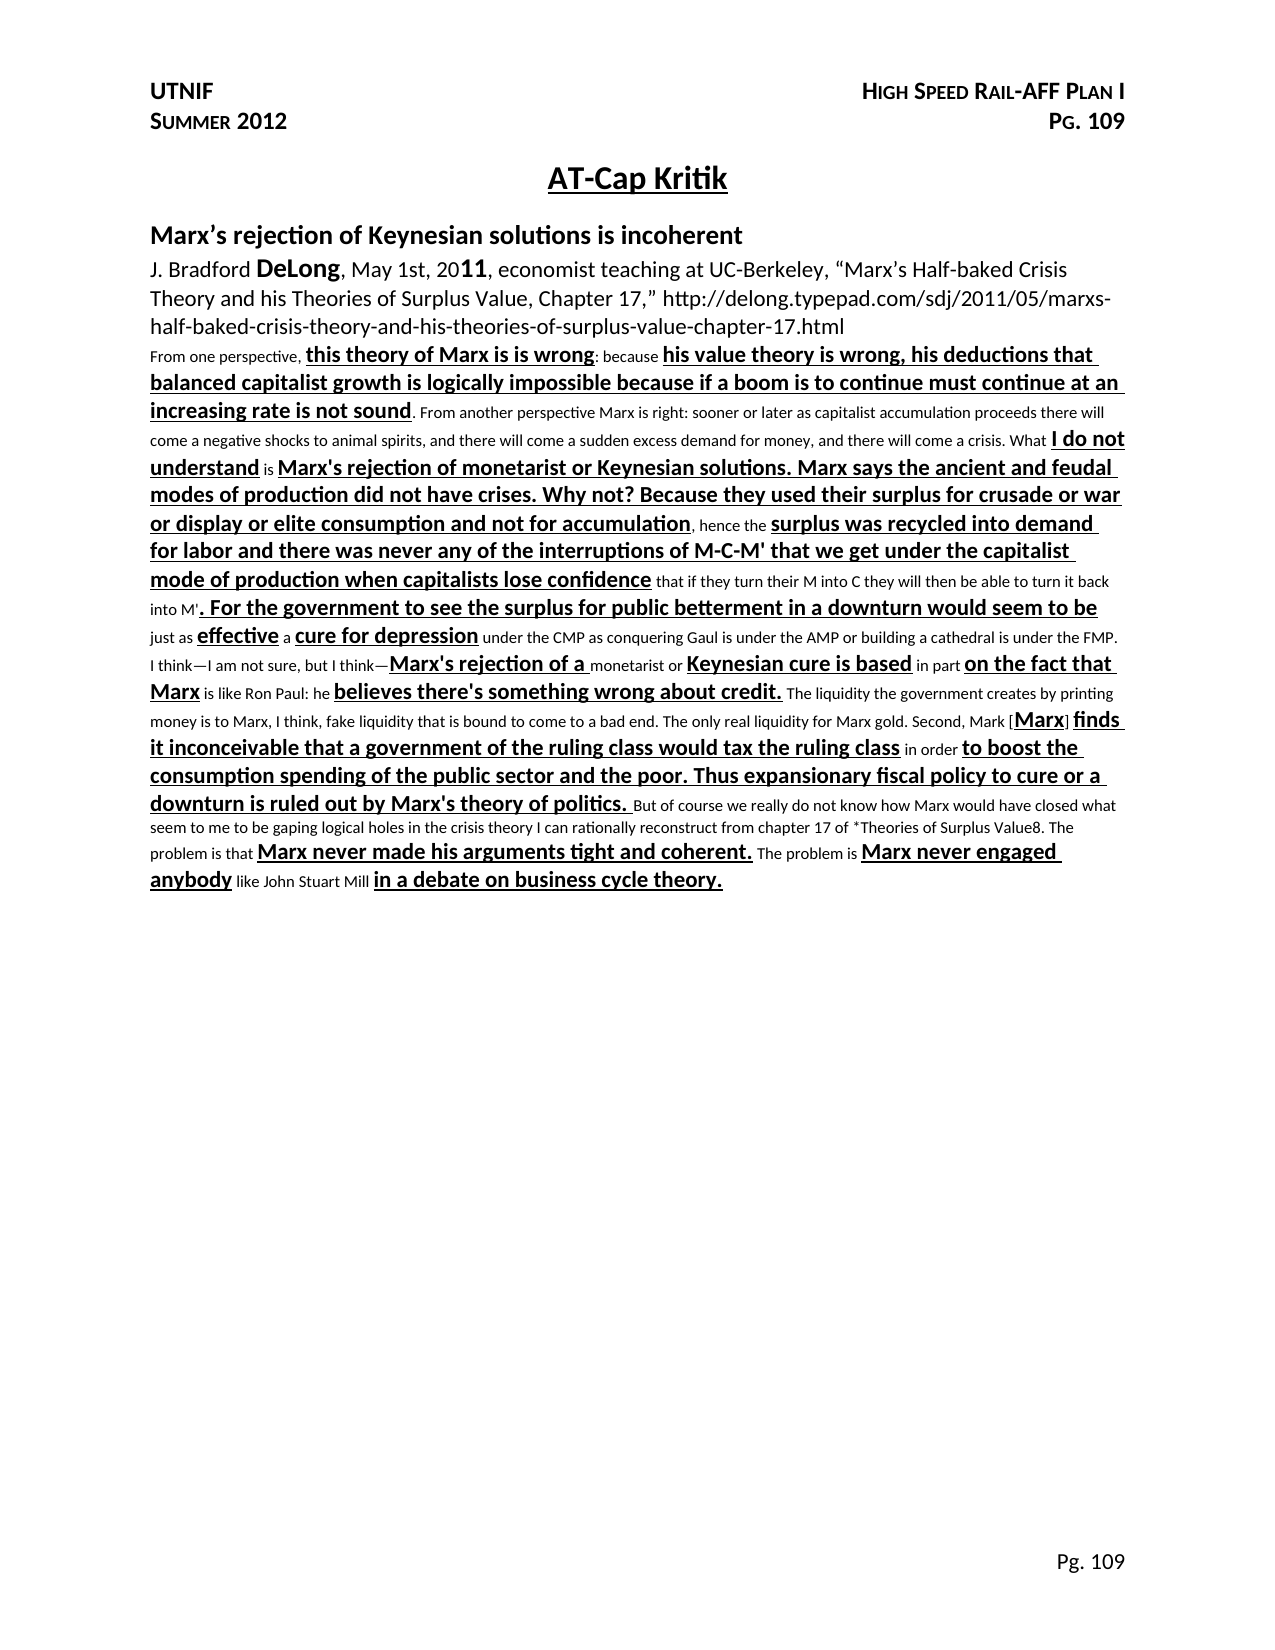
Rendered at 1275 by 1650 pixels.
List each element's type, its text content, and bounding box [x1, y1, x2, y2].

text From one perspective, this theory of Marx is is wrong: because his value theory is wrong, his deductions that balanced capitalist growth is logically impossible because if a boom is to continue must continue at an increasing rate is not sound. From another perspective Marx is right: sooner or later as capitalist accumulation proceeds there will come a negative shocks to animal spirits, and there will come a sudden excess demand for money, and there will come a crisis. What I do not understand is Marx's rejection of monetarist or Keynesian solutions. Marx says the ancient and feudal modes of production did not have crises. Why not? Because they used their surplus for crusade or war or display or elite consumption and not for accumulation, hence the surplus was recycled into demand for labor and there was never any of the interruptions of M-C-M' that we get under the capitalist mode of production when capitalists lose confidence that if they turn their M into C they will then be able to turn it back into M'. For the government to see the surplus for public betterment in a downturn would seem to be just as effective a cure for depression under the CMP as conquering Gaul is under the AMP or building a cathedral is under the FMP. I think—I am not sure, but I think—Marx's rejection of a monetarist or Keynesian cure is based in part on the fact that Marx is like Ron Paul: he believes there's something wrong about credit. The liquidity the government creates by printing money is to Marx, I think, fake liquidity that is bound to come to a bad end. The only real liquidity for Marx gold. Second, Mark [Marx] finds it inconceivable that a government of the ruling class would tax the ruling class in order to boost the consumption spending of the public sector and the poor. Thus expansionary fiscal policy to cure or a downturn is ruled out by Marx's theory of politics. But of course we really do not know how Marx would have closed what seem to me to be gaping logical holes in the crisis theory I can rationally reconstruct from chapter 17 of *Theories of Surplus Value8. The problem is that Marx never made his arguments tight and coherent. The problem is Marx never engaged anybody like John Stuart Mill in a debate on business cycle theory. [150, 394, 1125, 893]
text J. Bradford DeLong, May 1st, 2011, economist teaching at UC-Berkeley, “Marx’s Half-baked Crisis Theory and his Theories of Surplus Value, Chapter 17,” http://delong.typepad.com/sdj/2011/05/marxs-half-baked-crisis-theory-and-his-theories-of-surplus-value-chapter-17.html [150, 251, 1125, 341]
subtitle Marx’s rejection of Keynesian solutions is incoherent [150, 218, 1125, 251]
subtitle AT-Cap Kritik [150, 157, 1125, 198]
